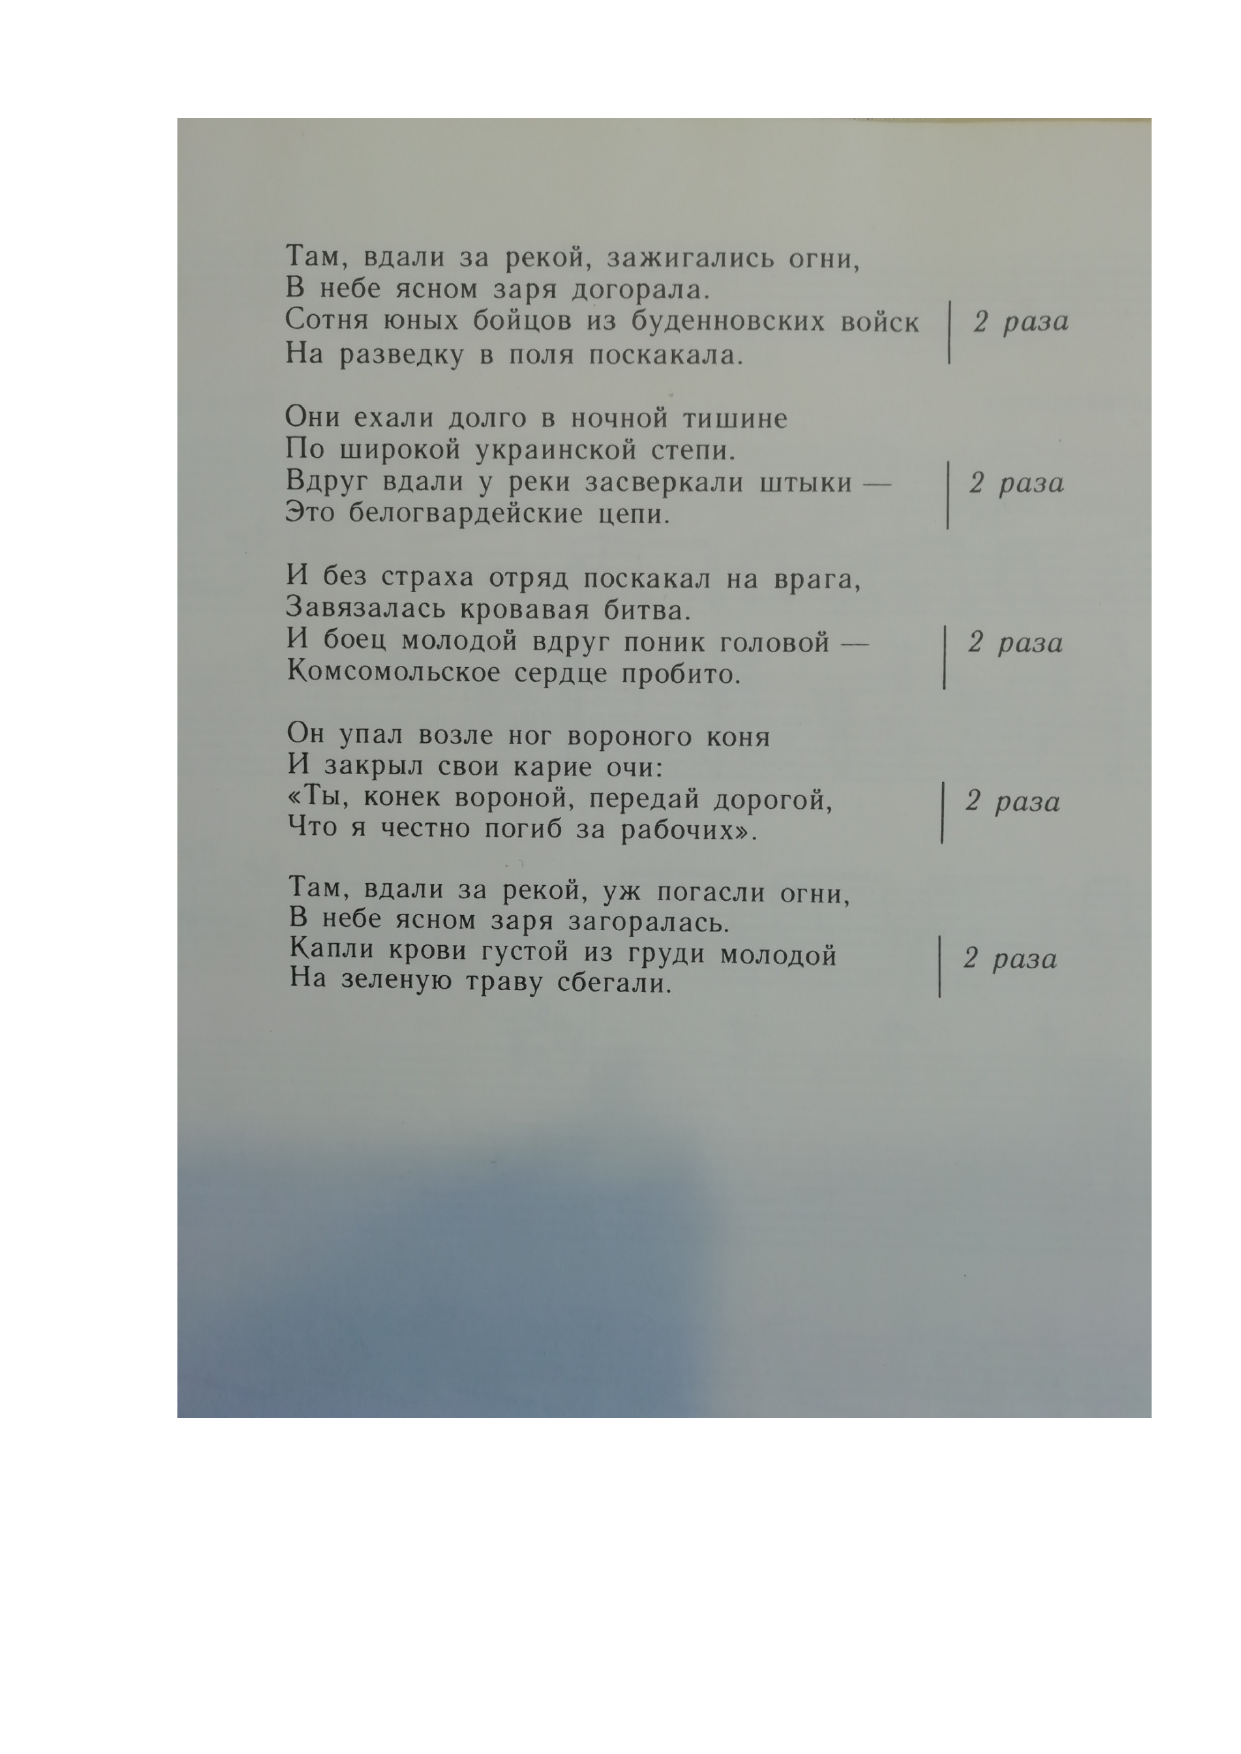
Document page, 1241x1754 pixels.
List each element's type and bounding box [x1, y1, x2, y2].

picture [177, 118, 1152, 1418]
